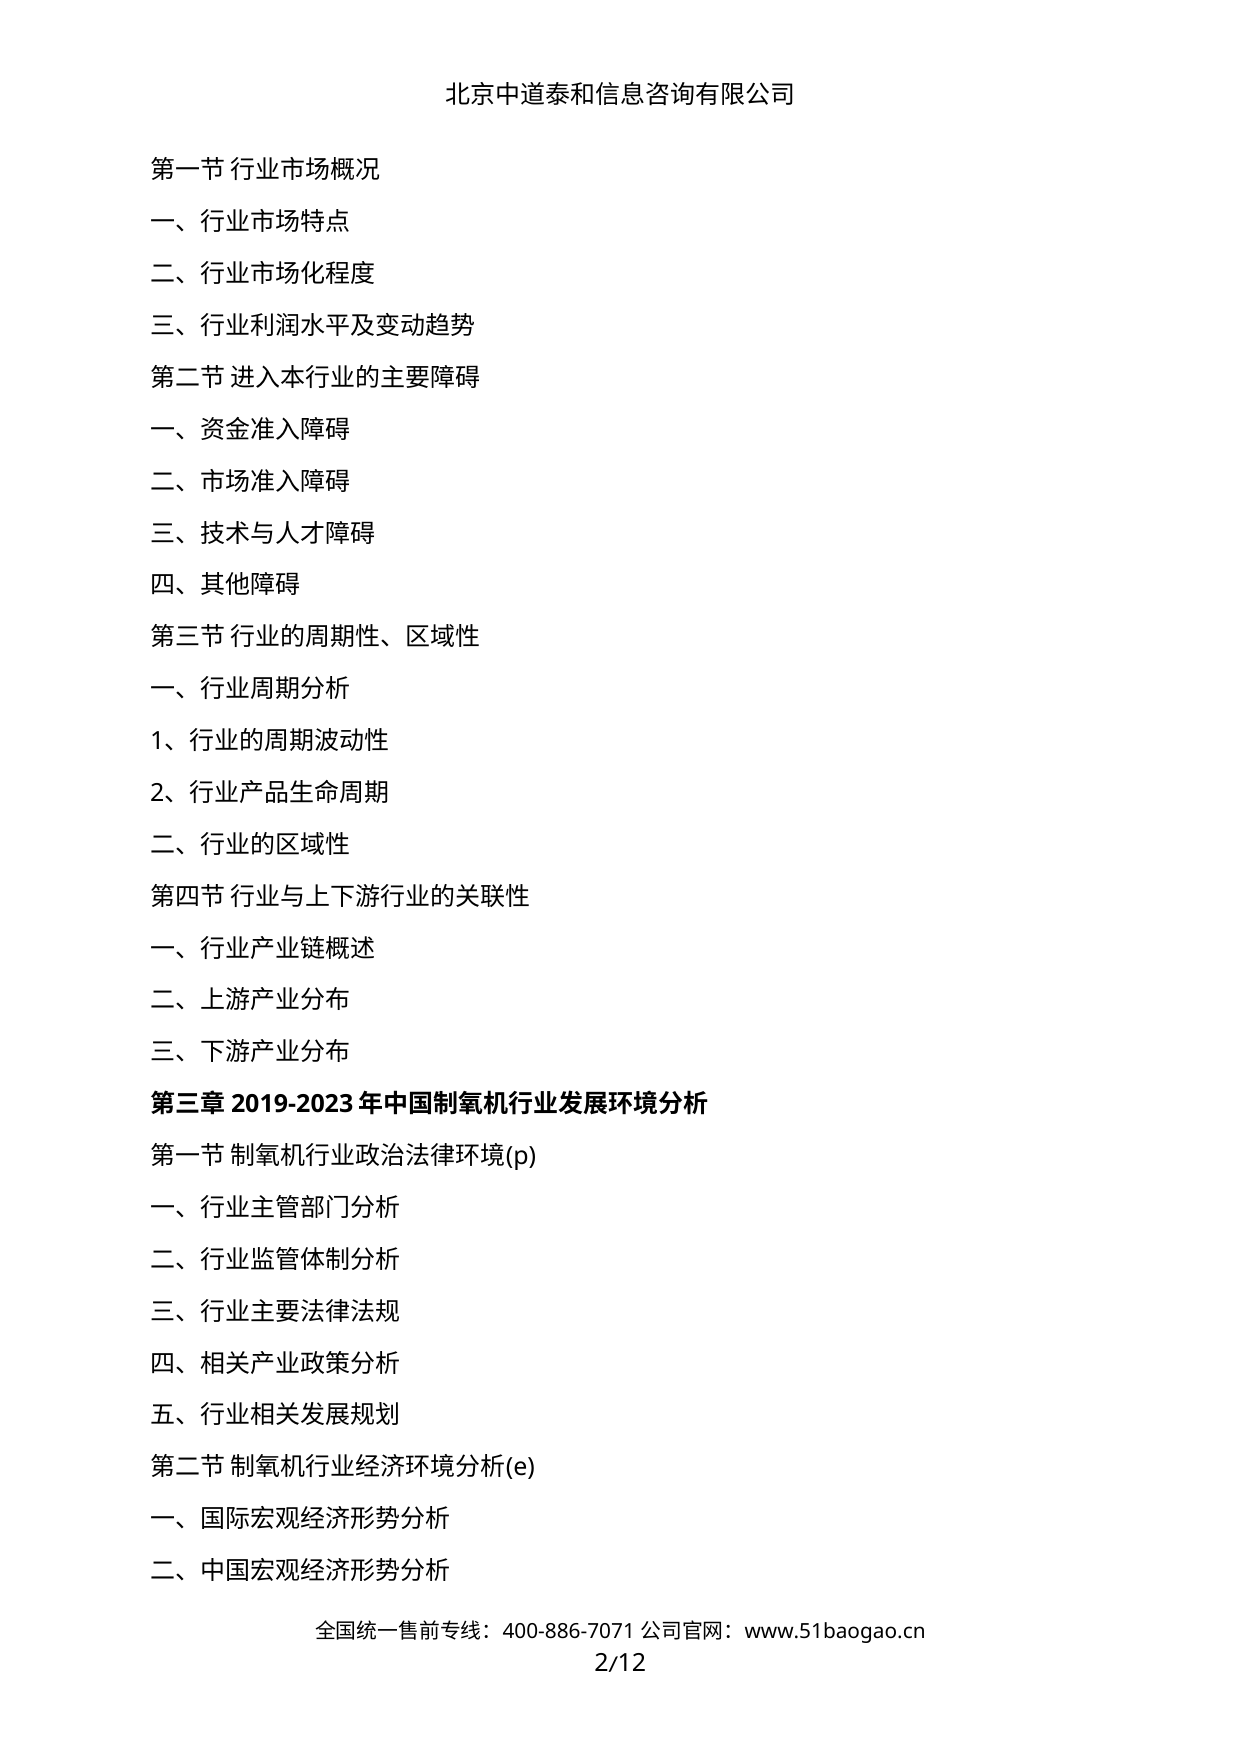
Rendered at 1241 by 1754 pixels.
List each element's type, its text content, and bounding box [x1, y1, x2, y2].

text 五、行业相关发展规划 [150, 1395, 1090, 1431]
text 一、行业主管部门分析 [150, 1187, 1090, 1224]
text 三、行业主要法律法规 [150, 1291, 1090, 1327]
text 一、行业周期分析 [150, 669, 1090, 705]
text 第一节 制氧机行业政治法律环境(p) [150, 1136, 1090, 1172]
text 第二节 制氧机行业经济环境分析(e) [150, 1447, 1090, 1483]
text 第三节 行业的周期性、区域性 [150, 617, 1090, 653]
text 2、行业产品生命周期 [150, 772, 1090, 809]
text 1、行业的周期波动性 [150, 721, 1090, 757]
text 二、上游产业分布 [150, 980, 1090, 1016]
text 二、行业监管体制分析 [150, 1239, 1090, 1276]
text 一、国际宏观经济形势分析 [150, 1499, 1090, 1535]
text 二、行业市场化程度 [150, 254, 1090, 290]
text 二、市场准入障碍 [150, 461, 1090, 497]
text 第四节 行业与上下游行业的关联性 [150, 876, 1090, 912]
text 二、中国宏观经济形势分析 [150, 1551, 1090, 1587]
text 三、技术与人才障碍 [150, 513, 1090, 549]
text 第二节 进入本行业的主要障碍 [150, 357, 1090, 394]
text 第三章 2019-2023年中国制氧机行业发展环境分析 [150, 1084, 1090, 1120]
text 一、资金准入障碍 [150, 409, 1090, 446]
text 四、其他障碍 [150, 565, 1090, 601]
text 三、下游产业分布 [150, 1032, 1090, 1068]
text 二、行业的区域性 [150, 824, 1090, 861]
text 第一节 行业市场概况 [150, 150, 1090, 186]
text 一、行业市场特点 [150, 202, 1090, 238]
text 三、行业利润水平及变动趋势 [150, 306, 1090, 342]
text 一、行业产业链概述 [150, 928, 1090, 964]
text 四、相关产业政策分析 [150, 1343, 1090, 1379]
